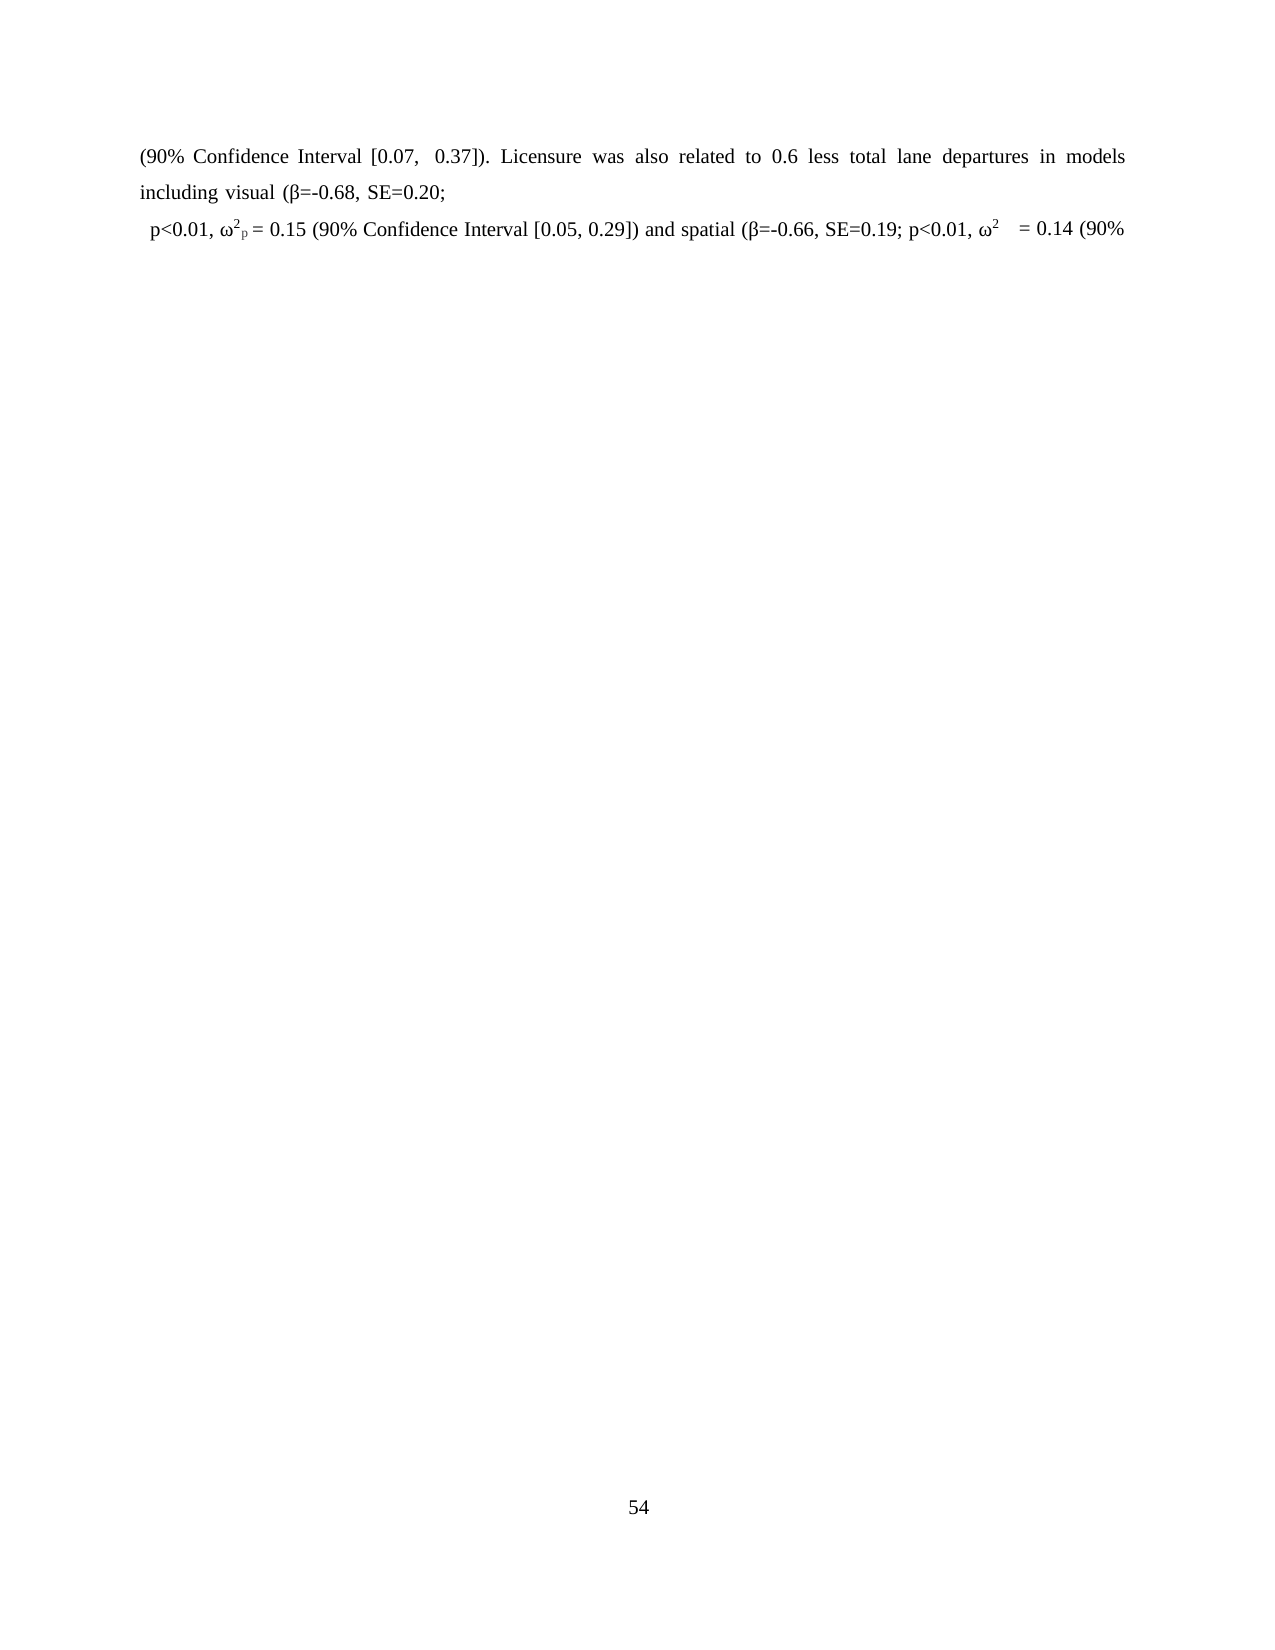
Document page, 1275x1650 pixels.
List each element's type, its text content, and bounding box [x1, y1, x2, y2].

text = 0.14 (90% [1019, 216, 1137, 240]
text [139, 144, 1126, 204]
text p<0.01, ω2 [150, 216, 248, 241]
text = 0.15 (90% Confidence Interval [0.05, 0.29]) and spatial (β=-0.66, SE=0.19; p<0.01, ω2 [252, 216, 1014, 241]
